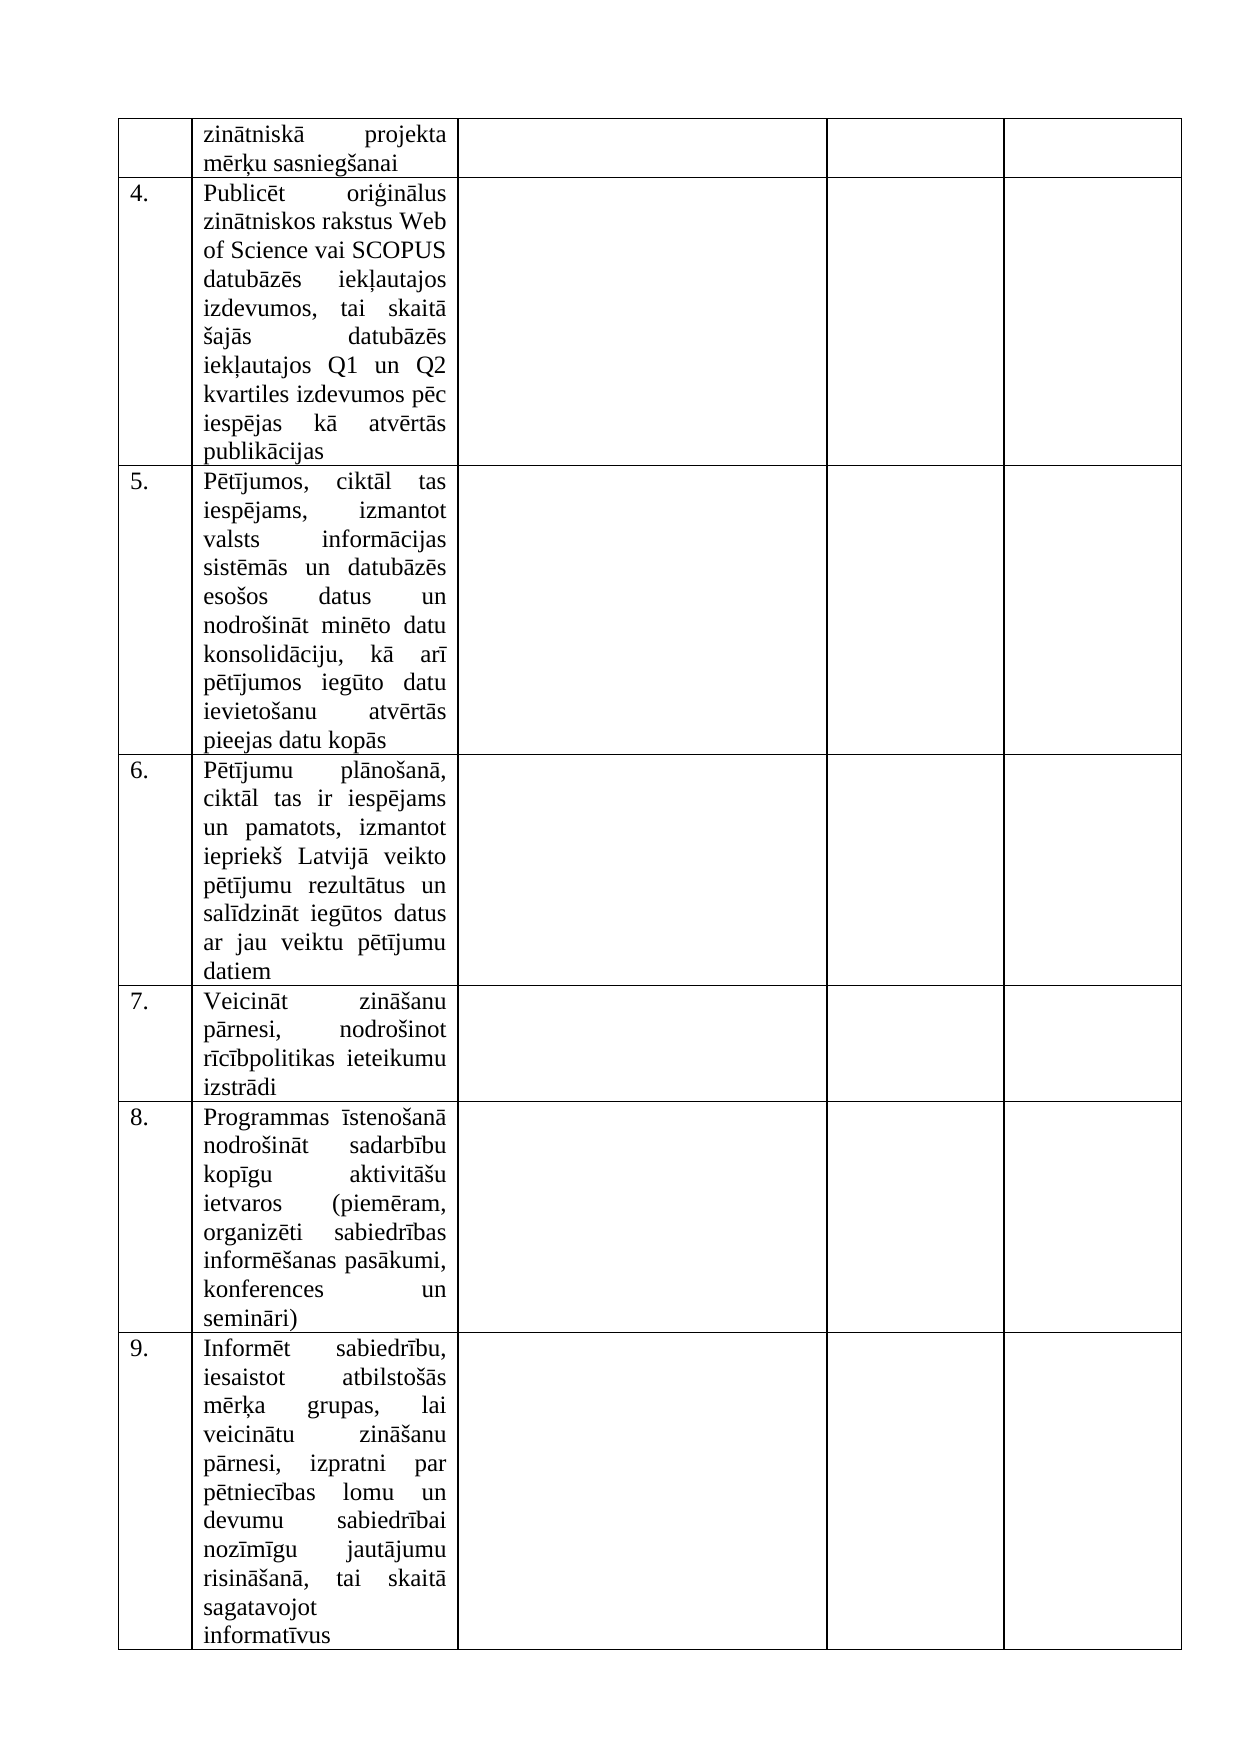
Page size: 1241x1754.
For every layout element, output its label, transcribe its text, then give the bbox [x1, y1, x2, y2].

table_cell [459, 466, 826, 754]
table_cell [828, 466, 1003, 754]
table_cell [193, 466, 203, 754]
table_cell [828, 1102, 1003, 1332]
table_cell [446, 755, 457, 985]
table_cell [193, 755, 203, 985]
table_cell [1005, 466, 1181, 754]
table_cell [1005, 1102, 1181, 1332]
table_cell [1005, 178, 1181, 465]
table_cell [459, 1333, 826, 1649]
table_cell 8. [119, 1102, 191, 1332]
table_cell [828, 178, 1003, 465]
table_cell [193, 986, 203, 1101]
table_cell [1005, 755, 1181, 985]
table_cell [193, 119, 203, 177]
table_cell [828, 119, 1003, 177]
table_cell [828, 755, 1003, 985]
table_cell [1005, 1333, 1181, 1649]
table_cell [459, 119, 826, 177]
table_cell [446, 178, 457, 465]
table_cell 9. [119, 1333, 191, 1649]
table_cell [459, 986, 826, 1101]
table_cell [1005, 986, 1181, 1101]
table_cell 6. [119, 755, 191, 985]
table_cell 7. [119, 986, 191, 1101]
table_cell [828, 1333, 1003, 1649]
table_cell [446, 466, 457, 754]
table_cell [1005, 119, 1181, 177]
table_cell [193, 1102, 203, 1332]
table_cell 5. [119, 466, 191, 754]
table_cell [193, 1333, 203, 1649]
table_cell 3. [119, 119, 191, 177]
table_cell [459, 1102, 826, 1332]
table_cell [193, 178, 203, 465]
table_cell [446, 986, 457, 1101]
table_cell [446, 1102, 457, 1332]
table_cell 4. [119, 178, 191, 465]
table_cell [459, 178, 826, 465]
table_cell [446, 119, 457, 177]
table_cell [459, 755, 826, 985]
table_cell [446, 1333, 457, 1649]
table_cell [828, 986, 1003, 1101]
